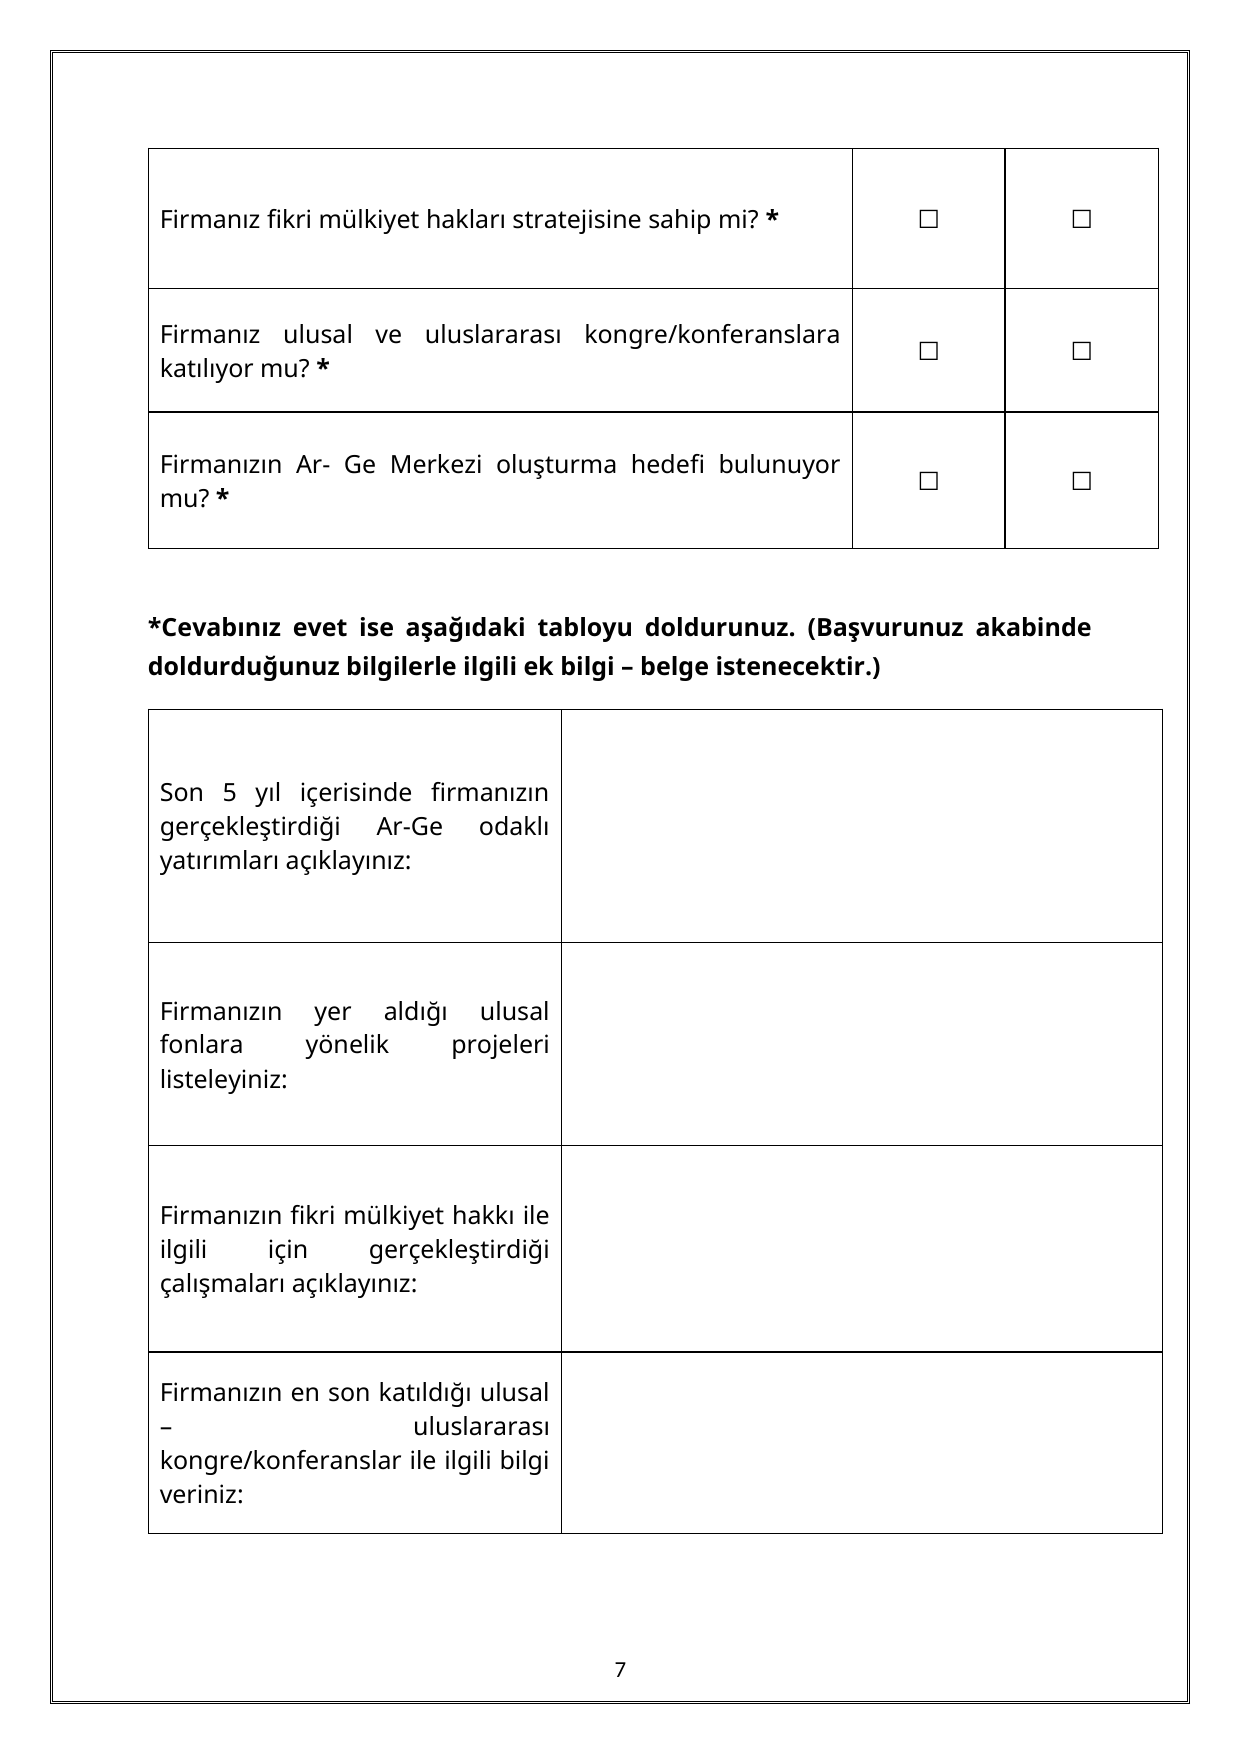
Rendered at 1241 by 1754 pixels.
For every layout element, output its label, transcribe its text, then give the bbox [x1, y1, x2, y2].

table_cell Firmanızın en son katıldığı ulusal – uluslararası kongre/konferanslar ile ilgili bilgi veriniz: [149, 1353, 561, 1532]
table_cell Firmanız fikri mülkiyet hakları stratejisine sahip mi? * [149, 149, 852, 288]
table_cell Firmanızın fikri mülkiyet hakkı ile ilgili için gerçekleştirdiği çalışmaları açıklayınız: [149, 1146, 561, 1351]
table_header [562, 710, 1162, 942]
text *Cevabınız evet ise aşağıdaki tabloyu doldurunuz. (Başvurunuz akabinde doldurduğunuz bilgilerle ilgili ek bilgi – belge istenecektir.) [148, 609, 1092, 682]
table_cell Firmanızın Ar- Ge Merkezi oluşturma hedefi bulunuyor mu? * [149, 413, 852, 548]
table_cell Firmanız ulusal ve uluslararası kongre/konferanslara katılıyor mu? * [149, 289, 852, 411]
table_cell [562, 943, 1162, 1145]
table_header Son 5 yıl içerisinde firmanızın gerçekleştirdiği Ar-Ge odaklı yatırımları açıklayınız: [149, 710, 561, 942]
table_cell [562, 1353, 1162, 1532]
table_cell Firmanızın yer aldığı ulusal fonlara yönelik projeleri listeleyiniz: [149, 943, 561, 1145]
table_cell [562, 1146, 1162, 1351]
